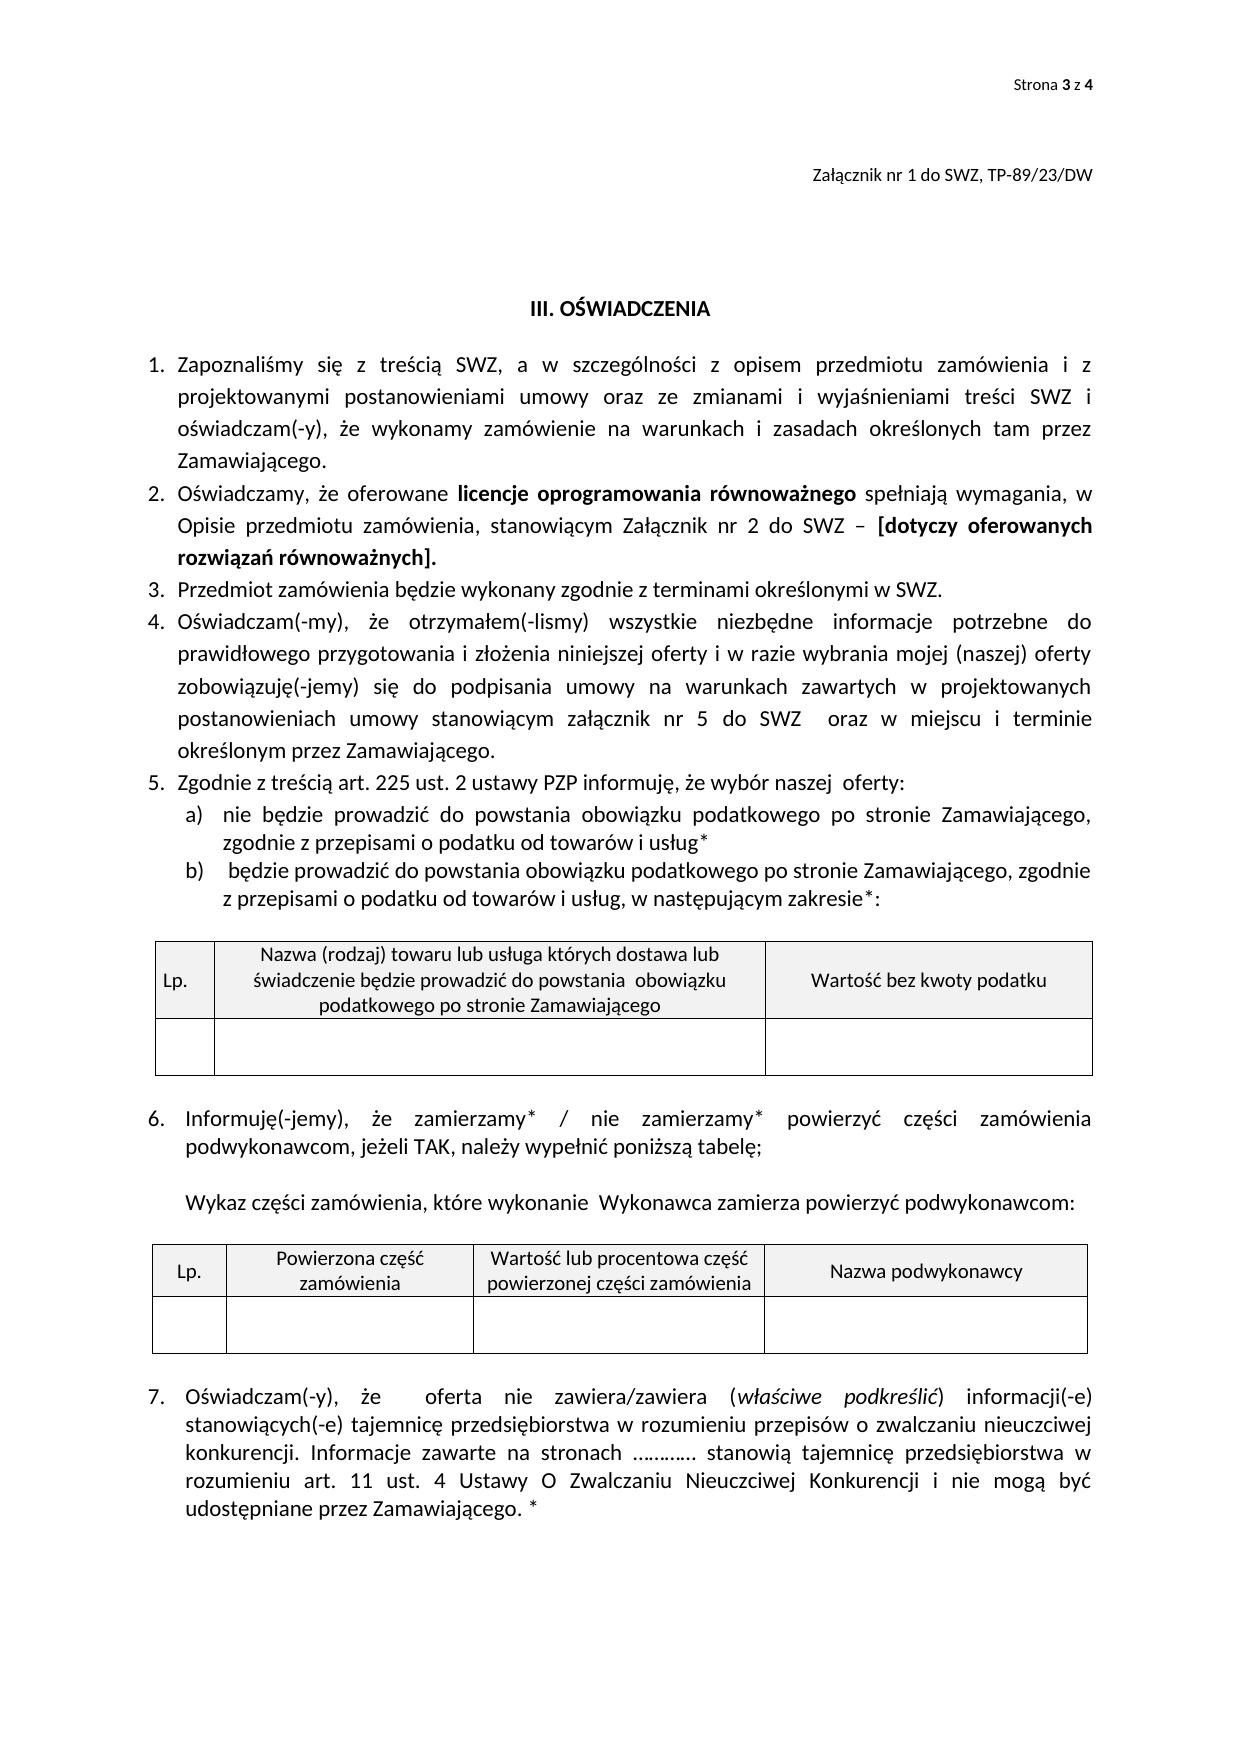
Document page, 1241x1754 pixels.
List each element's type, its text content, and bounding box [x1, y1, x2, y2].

text Wykaz części zamówienia, które wykonanie Wykonawca zamierza powierzyć podwykonawcom: [185, 1188, 1093, 1216]
table_cell [227, 1297, 473, 1353]
text III. OŚWIADCZENIA [148, 294, 1093, 322]
table_cell [766, 1019, 1092, 1075]
table_cell [474, 1297, 764, 1353]
list Zapoznaliśmy się z treścią SWZ, a w szczególności z opisem przedmiotu zamówienia i z projektowanymi postanowieniami umowy oraz ze zmianami i wyjaśnieniami treści SWZ i oświadczam(-y), że wykonamy zamówienie na warunkach i zasadach określonych tam przez Zamawiającego. [148, 350, 1093, 474]
list Informuję(-jemy), że zamierzamy* / nie zamierzamy* powierzyć części zamówienia podwykonawcom, jeżeli TAK, należy wypełnić poniższą tabelę; [148, 1104, 1093, 1160]
list Oświadczam(-y), że oferta nie zawiera/zawiera (właściwe podkreślić) informacji(-e) stanowiących(-e) tajemnicę przedsiębiorstwa w rozumieniu przepisów o zwalczaniu nieuczciwej konkurencji. Informacje zawarte na stronach ………… stanowią tajemnicę przedsiębiorstwa w rozumieniu art. 11 ust. 4 Ustawy O Zwalczaniu Nieuczciwej Konkurencji i nie mogą być udostępniane przez Zamawiającego. * [148, 1382, 1093, 1522]
list Oświadczam(-my), że otrzymałem(-lismy) wszystkie niezbędne informacje potrzebne do prawidłowego przygotowania i złożenia niniejszej oferty i w razie wybrania mojej (naszej) oferty zobowiązuję(-jemy) się do podpisania umowy na warunkach zawartych w projektowanych postanowieniach umowy stanowiącym załącznik nr 5 do SWZ oraz w miejscu i terminie określonym przez Zamawiającego. [148, 607, 1093, 764]
table_header Powierzona część zamówienia [227, 1245, 473, 1296]
list Przedmiot zamówienia będzie wykonany zgodnie z terminami określonymi w SWZ. [148, 575, 1093, 603]
table_header Nazwa (rodzaj) towaru lub usługa których dostawa lub świadczenie będzie prowadzić do powstania obowiązku podatkowego po stronie Zamawiającego [215, 942, 765, 1018]
list nie będzie prowadzić do powstania obowiązku podatkowego po stronie Zamawiającego, zgodnie z przepisami o podatku od towarów i usług* [185, 801, 1093, 857]
table_cell [765, 1297, 1087, 1353]
list będzie prowadzić do powstania obowiązku podatkowego po stronie Zamawiającego, zgodnie z przepisami o podatku od towarów i usług, w następującym zakresie*: [185, 857, 1093, 913]
table_header Lp. [156, 942, 214, 1018]
table_header Wartość bez kwoty podatku [766, 942, 1092, 1018]
table_cell [215, 1019, 765, 1075]
list Zgodnie z treścią art. 225 ust. 2 ustawy PZP informuję, że wybór naszej oferty: [148, 768, 1093, 796]
table_header Wartość lub procentowa część powierzonej części zamówienia [474, 1245, 764, 1296]
table_header Lp. [153, 1245, 226, 1296]
list Oświadczamy, że oferowane licencje oprogramowania równoważnego spełniają wymagania, w Opisie przedmiotu zamówienia, stanowiącym Załącznik nr 2 do SWZ – [dotyczy oferowanych rozwiązań równoważnych]. [148, 479, 1093, 571]
table_cell [153, 1297, 226, 1353]
table_cell [156, 1019, 214, 1075]
table_header Nazwa podwykonawcy [765, 1245, 1087, 1296]
